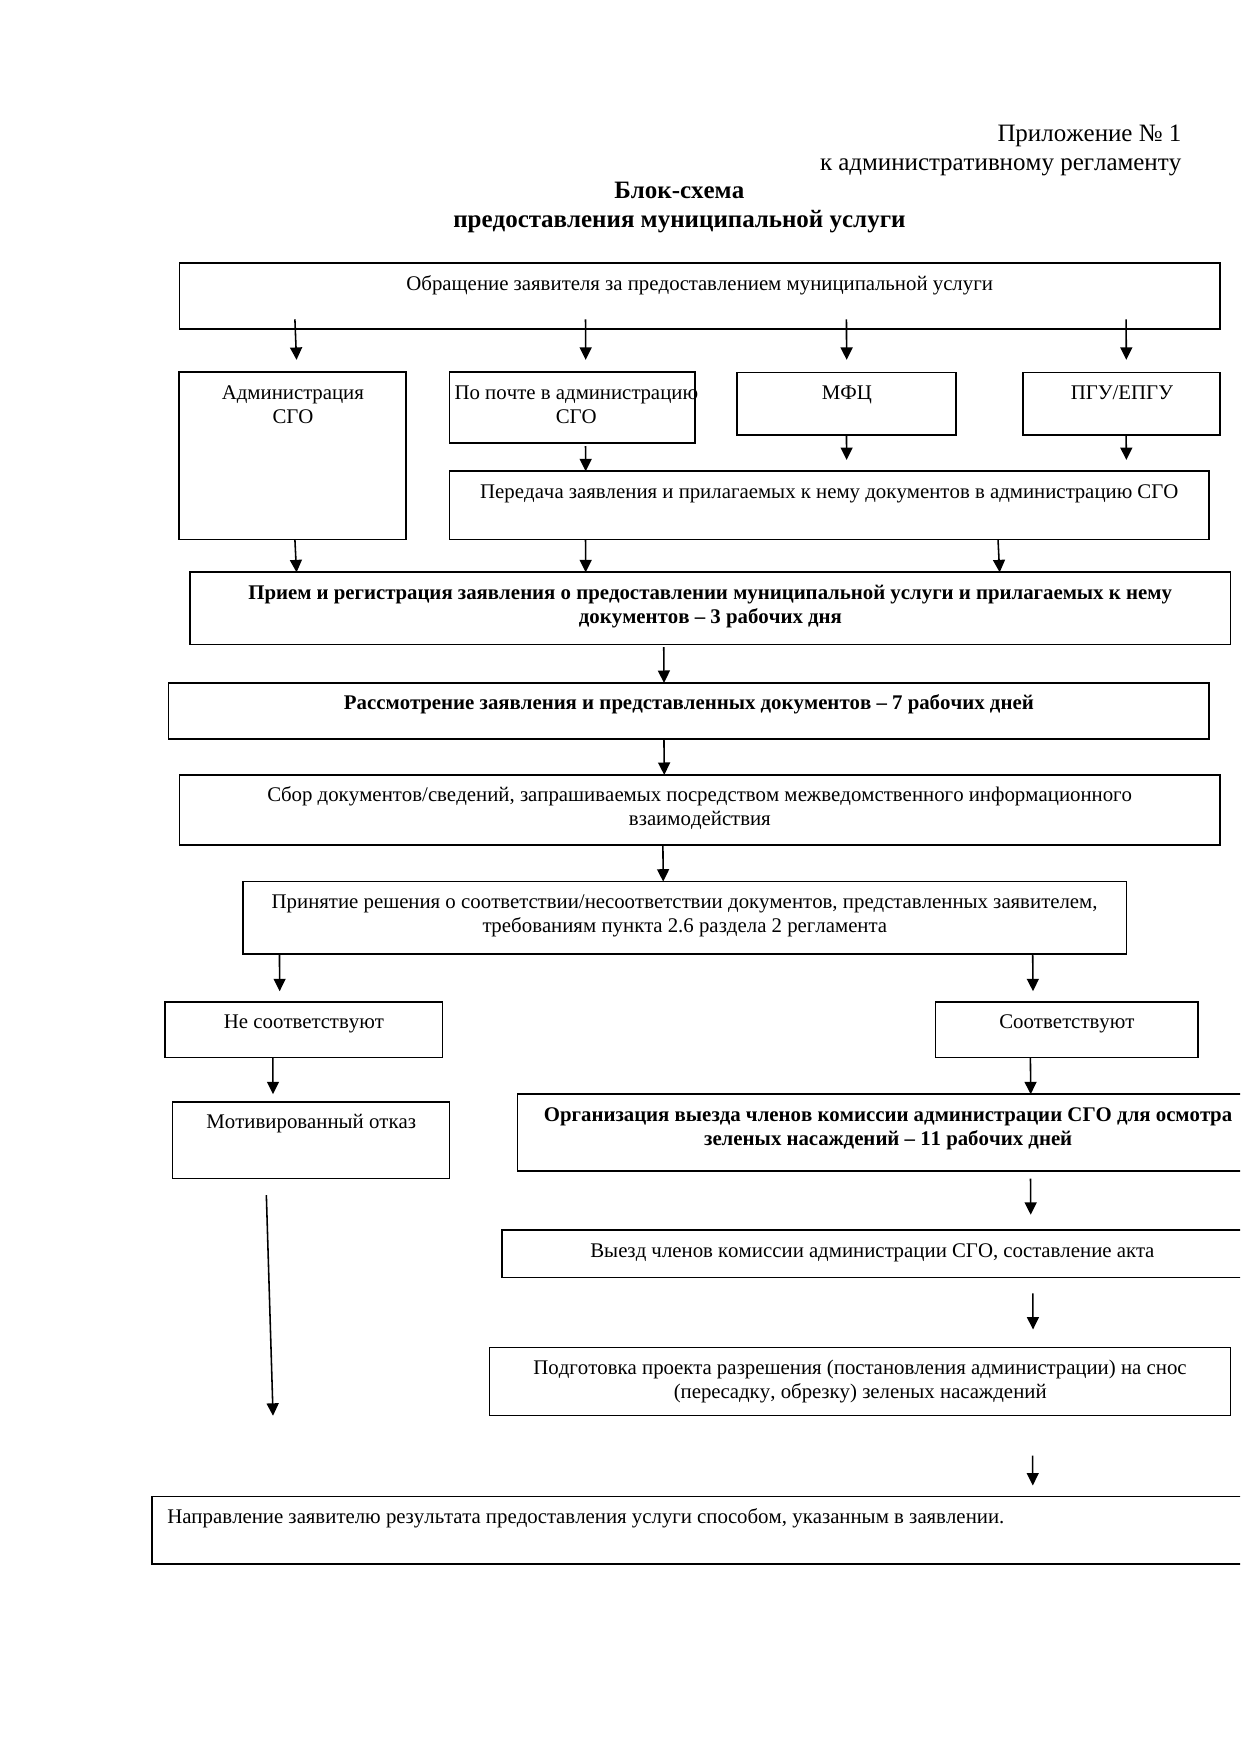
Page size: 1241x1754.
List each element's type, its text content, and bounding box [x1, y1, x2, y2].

text предоставления муниципальной услуги [177, 204, 1181, 233]
text Блок-схема [177, 176, 1181, 204]
text Приложение № 1 [177, 118, 1181, 147]
text к административному регламенту [177, 147, 1181, 176]
